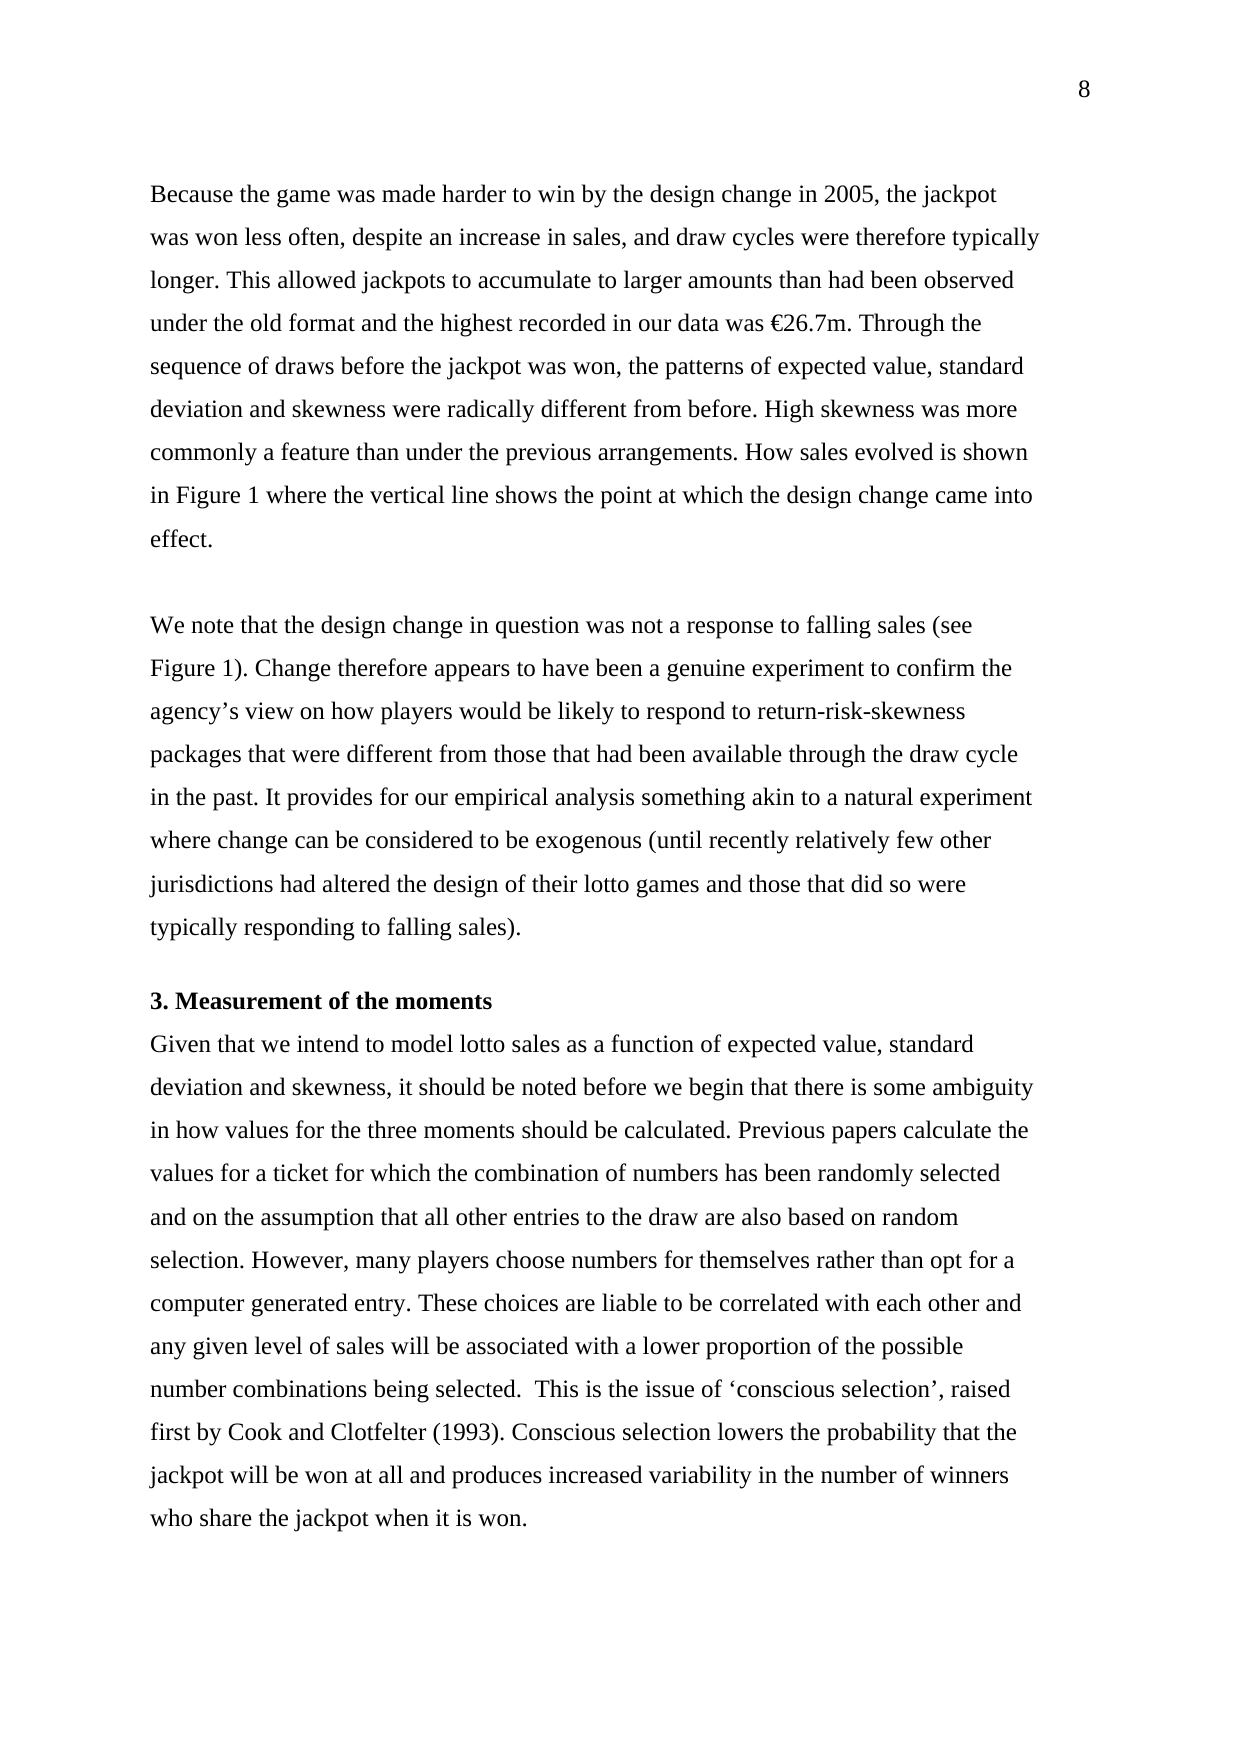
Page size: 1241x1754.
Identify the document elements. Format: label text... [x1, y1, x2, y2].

text 3. Measurement of the moments [150, 986, 1041, 1015]
text Given that we intend to model lotto sales as a function of expected value, standard deviation and skewness, it should be noted before we begin that there is some ambiguity in how values for the three moments should be calculated. Previous papers calculate the values for a ticket for which the combination of numbers has been randomly selected and on the assumption that all other entries to the draw are also based on random selection. However, many players choose numbers for themselves rather than opt for a computer generated entry. These choices are liable to be correlated with each other and any given level of sales will be associated with a lower proportion of the possible number combinations being selected. This is the issue of ‘conscious selection’, raised first by Cook and Clotfelter (1993). Conscious selection lowers the probability that the jackpot will be won at all and produces increased variability in the number of winners who share the jackpot when it is won. [150, 1029, 1041, 1532]
text Because the game was made harder to win by the design change in 2005, the jackpot was won less often, despite an increase in sales, and draw cycles were therefore typically longer. This allowed jackpots to accumulate to larger amounts than had been observed under the old format and the highest recorded in our data was €26.7m. Through the sequence of draws before the jackpot was won, the patterns of expected value, standard deviation and skewness were radically different from before. High skewness was more commonly a feature than under the previous arrangements. How sales evolved is shown in Figure 1 where the vertical line shows the point at which the design change came into effect. [150, 179, 1041, 552]
text We note that the design change in question was not a response to falling sales (see Figure 1). Change therefore appears to have been a genuine experiment to confirm the agency’s view on how players would be likely to respond to return-risk-skewness packages that were different from those that had been available through the draw cycle in the past. It provides for our empirical analysis something akin to a natural experiment where change can be considered to be exogenous (until recently relatively few other jurisdictions had altered the design of their lotto games and those that did so were typically responding to falling sales). [150, 610, 1041, 941]
